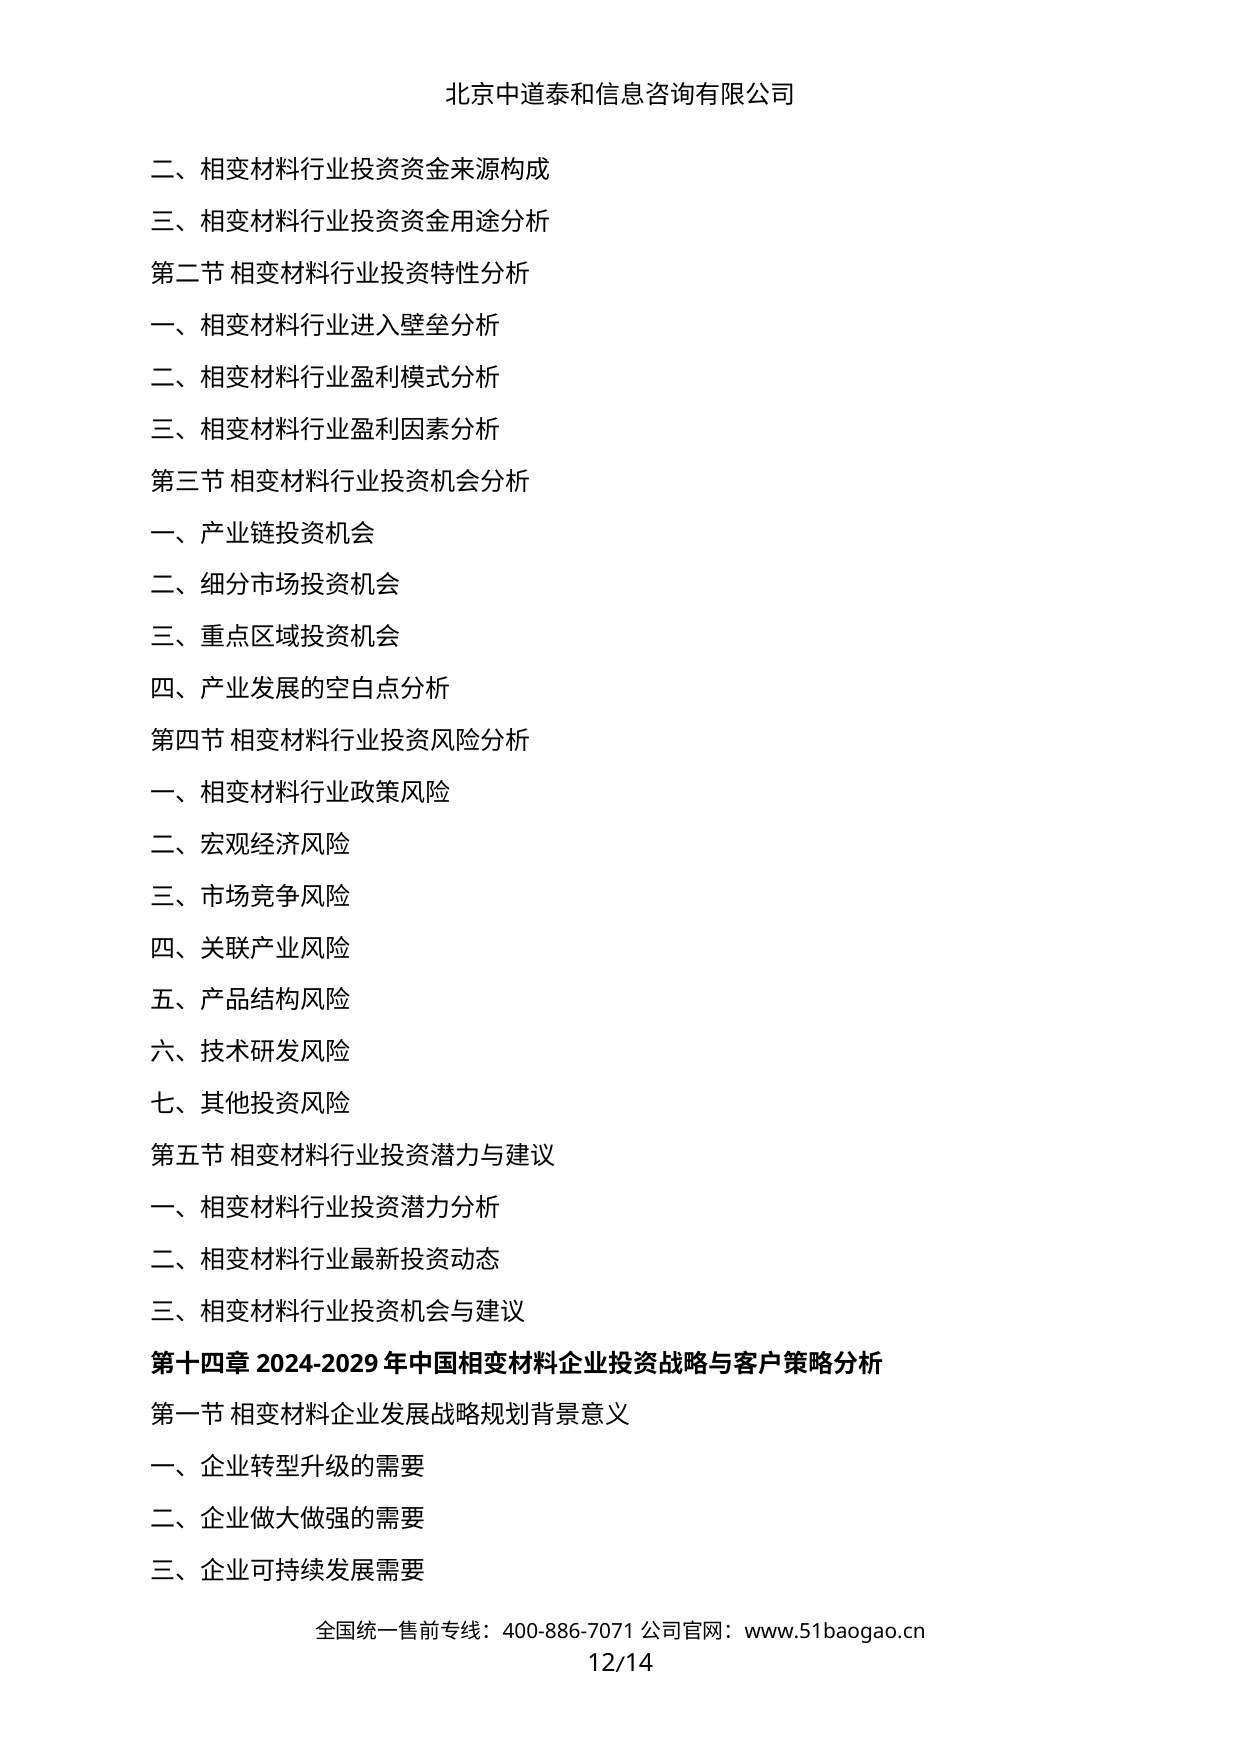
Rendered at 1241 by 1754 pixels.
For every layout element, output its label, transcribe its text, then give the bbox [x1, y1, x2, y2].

text 四、关联产业风险 [150, 928, 1090, 964]
text 三、市场竞争风险 [150, 876, 1090, 912]
text 三、重点区域投资机会 [150, 617, 1090, 653]
text 三、企业可持续发展需要 [150, 1551, 1090, 1587]
text 二、相变材料行业投资资金来源构成 [150, 150, 1090, 186]
text 二、企业做大做强的需要 [150, 1499, 1090, 1535]
text 三、相变材料行业盈利因素分析 [150, 409, 1090, 446]
text 第四节 相变材料行业投资风险分析 [150, 721, 1090, 757]
text 一、相变材料行业投资潜力分析 [150, 1187, 1090, 1224]
text 二、相变材料行业盈利模式分析 [150, 357, 1090, 394]
text 一、相变材料行业进入壁垒分析 [150, 306, 1090, 342]
text 二、相变材料行业最新投资动态 [150, 1239, 1090, 1276]
text 六、技术研发风险 [150, 1032, 1090, 1068]
text 第十四章 2024-2029年中国相变材料企业投资战略与客户策略分析 [150, 1343, 1090, 1379]
text 第五节 相变材料行业投资潜力与建议 [150, 1136, 1090, 1172]
text 三、相变材料行业投资资金用途分析 [150, 202, 1090, 238]
text 二、宏观经济风险 [150, 824, 1090, 861]
text 四、产业发展的空白点分析 [150, 669, 1090, 705]
text 第二节 相变材料行业投资特性分析 [150, 254, 1090, 290]
text 七、其他投资风险 [150, 1084, 1090, 1120]
text 第一节 相变材料企业发展战略规划背景意义 [150, 1395, 1090, 1431]
text 一、相变材料行业政策风险 [150, 772, 1090, 809]
text 一、产业链投资机会 [150, 513, 1090, 549]
text 二、细分市场投资机会 [150, 565, 1090, 601]
text 三、相变材料行业投资机会与建议 [150, 1291, 1090, 1327]
text 五、产品结构风险 [150, 980, 1090, 1016]
text 一、企业转型升级的需要 [150, 1447, 1090, 1483]
text 第三节 相变材料行业投资机会分析 [150, 461, 1090, 497]
